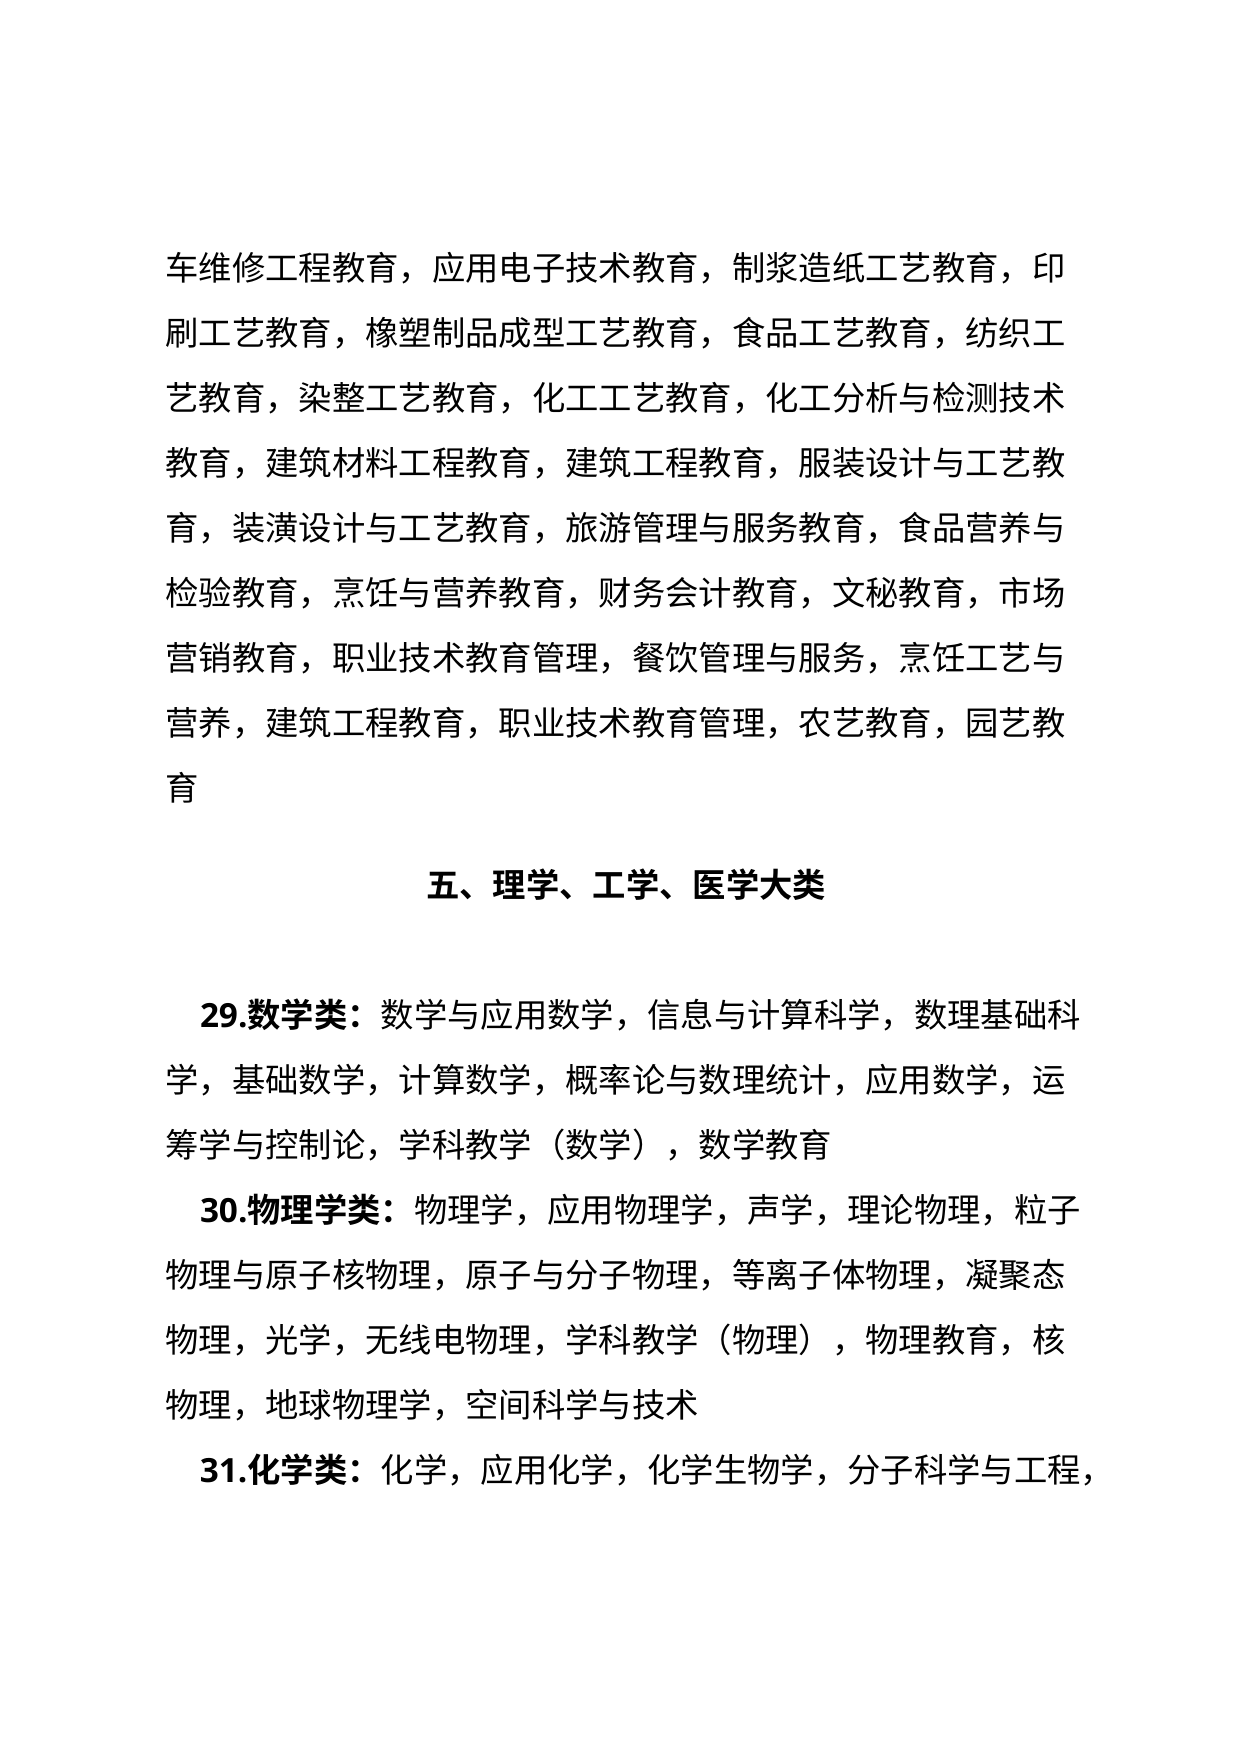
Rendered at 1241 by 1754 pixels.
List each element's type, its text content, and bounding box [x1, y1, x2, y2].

text 29.数学类：数学与应用数学，信息与计算科学，数理基础科学，基础数学，计算数学，概率论与数理统计，应用数学，运筹学与控制论，学科教学（数学），数学教育 [165, 980, 1087, 1175]
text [165, 233, 1087, 818]
text 五、理学、工学、医学大类 [165, 850, 1087, 915]
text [165, 1435, 1087, 1500]
text 30.物理学类：物理学，应用物理学，声学，理论物理，粒子物理与原子核物理，原子与分子物理，等离子体物理，凝聚态物理，光学，无线电物理，学科教学（物理），物理教育，核物理，地球物理学，空间科学与技术 [165, 1175, 1087, 1435]
